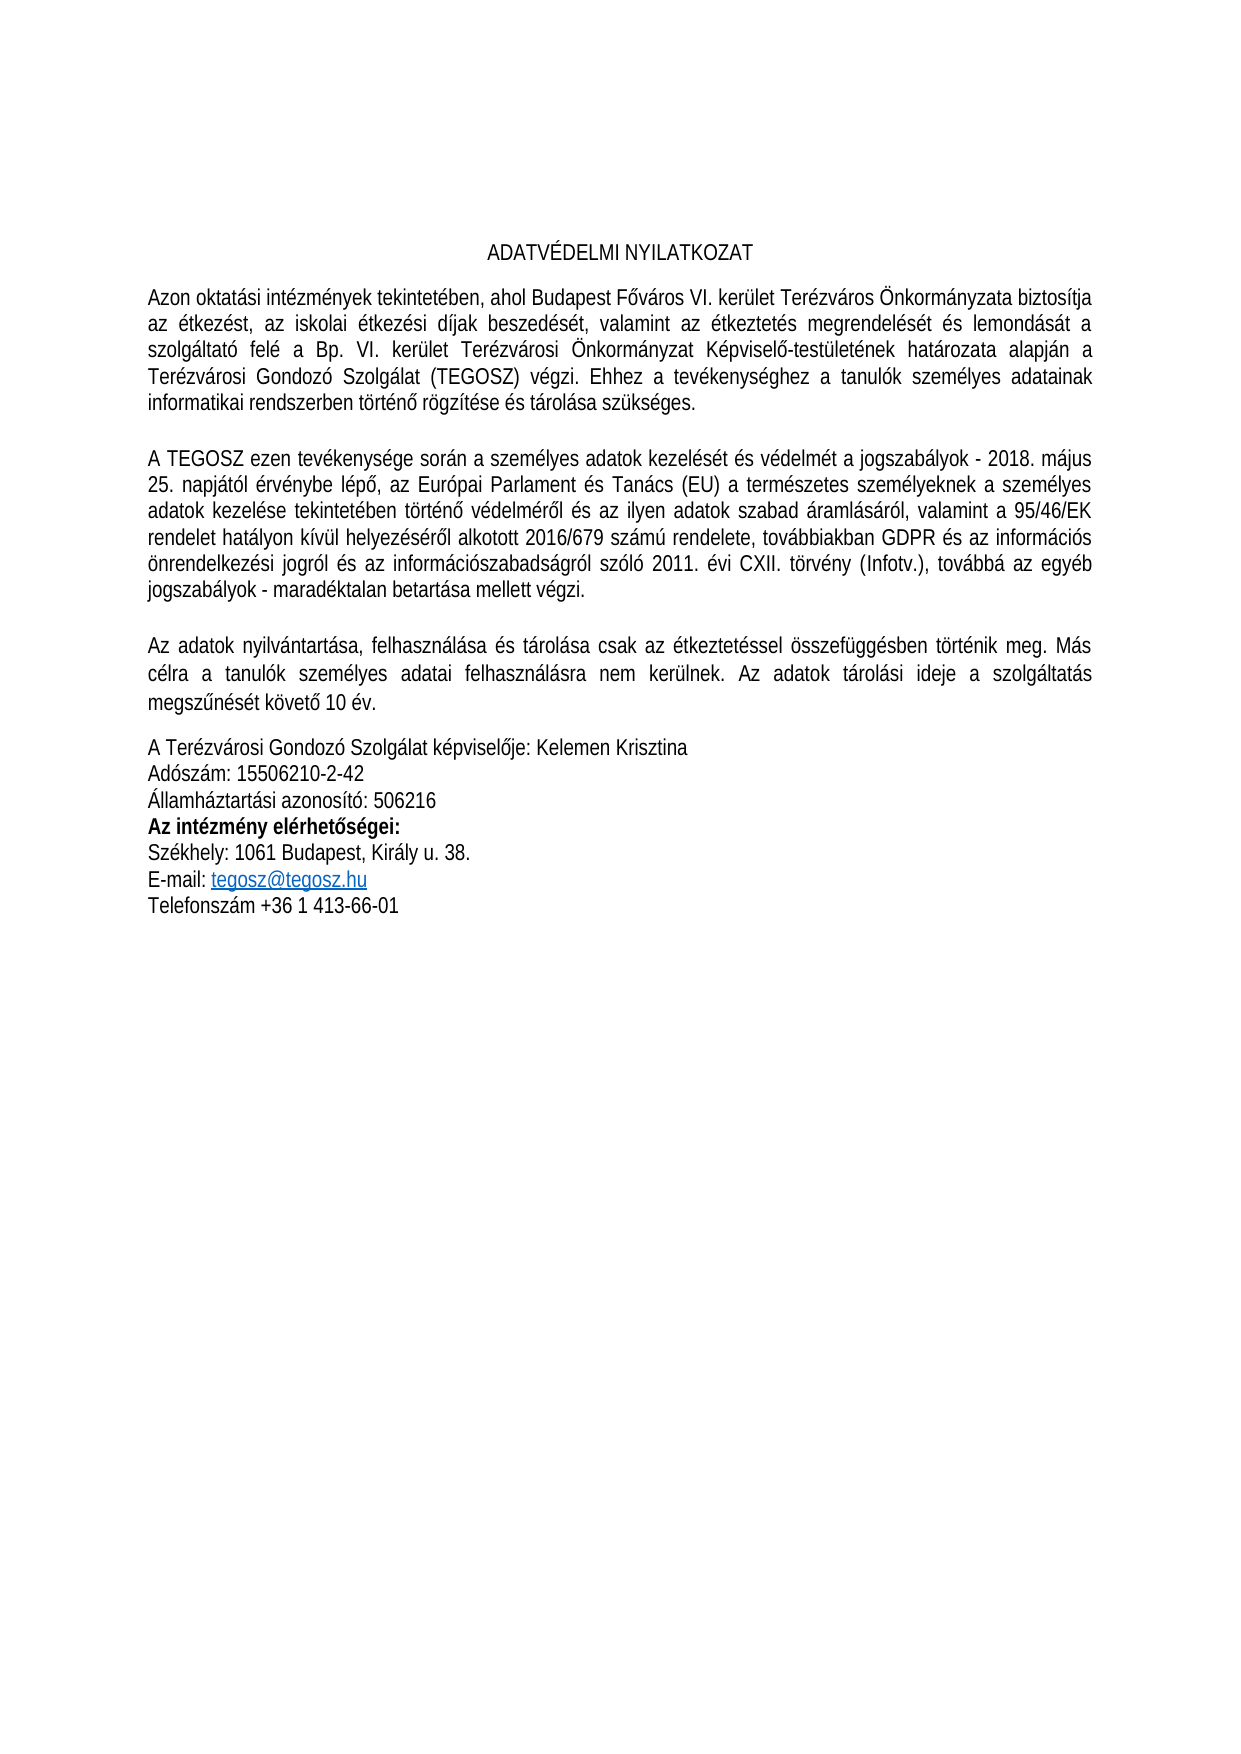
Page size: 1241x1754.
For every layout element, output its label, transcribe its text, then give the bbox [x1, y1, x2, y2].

text ADATVÉDELMI NYILATKOZAT [148, 238, 1093, 265]
text Adószám: 15506210-2-42 [148, 760, 1093, 787]
text Telefonszám +36 1 413-66-01 [148, 892, 1093, 918]
text Az adatok nyilvántartása, felhasználása és tárolása csak az étkeztetéssel összefüggésben történik meg. Más célra a tanulók személyes adatai felhasználásra nem kerülnek. Az adatok tárolási ideje a szolgáltatás megszűnését követő 10 év. [148, 632, 1093, 715]
text A TEGOSZ ezen tevékenysége során a személyes adatok kezelését és védelmét a jogszabályok - 2018. május 25. napjától érvénybe lépő, az Európai Parlament és Tanács (EU) a természetes személyeknek a személyes adatok kezelése tekintetében történő védelméről és az ilyen adatok szabad áramlásáról, valamint a 95/46/EK rendelet hatályon kívül helyezéséről alkotott 2016/679 számú rendelete, továbbiakban GDPR és az információs önrendelkezési jogról és az információszabadságról szóló 2011. évi CXII. törvény (Infotv.), továbbá az egyéb jogszabályok - maradéktalan betartása mellett végzi. [148, 444, 1093, 603]
text Az intézmény elérhetőségei: [148, 813, 1093, 839]
text Azon oktatási intézmények tekintetében, ahol Budapest Főváros VI. kerület Terézváros Önkormányzata biztosítja az étkezést, az iskolai étkezési díjak beszedését, valamint az étkeztetés megrendelését és lemondását a szolgáltató felé a Bp. VI. kerület Terézvárosi Önkormányzat Képviselő-testületének határozata alapján a Terézvárosi Gondozó Szolgálat (TEGOSZ) végzi. Ehhez a tevékenységhez a tanulók személyes adatainak informatikai rendszerben történő rögzítése és tárolása szükséges. [148, 284, 1093, 415]
text Államháztartási azonosító: 506216 [148, 787, 1093, 813]
text A Terézvárosi Gondozó Szolgálat képviselője: Kelemen Krisztina [148, 734, 1093, 760]
text Székhely: 1061 Budapest, Király u. 38. [148, 839, 1093, 866]
text E-mail: tegosz@tegosz.hu [148, 866, 1093, 892]
